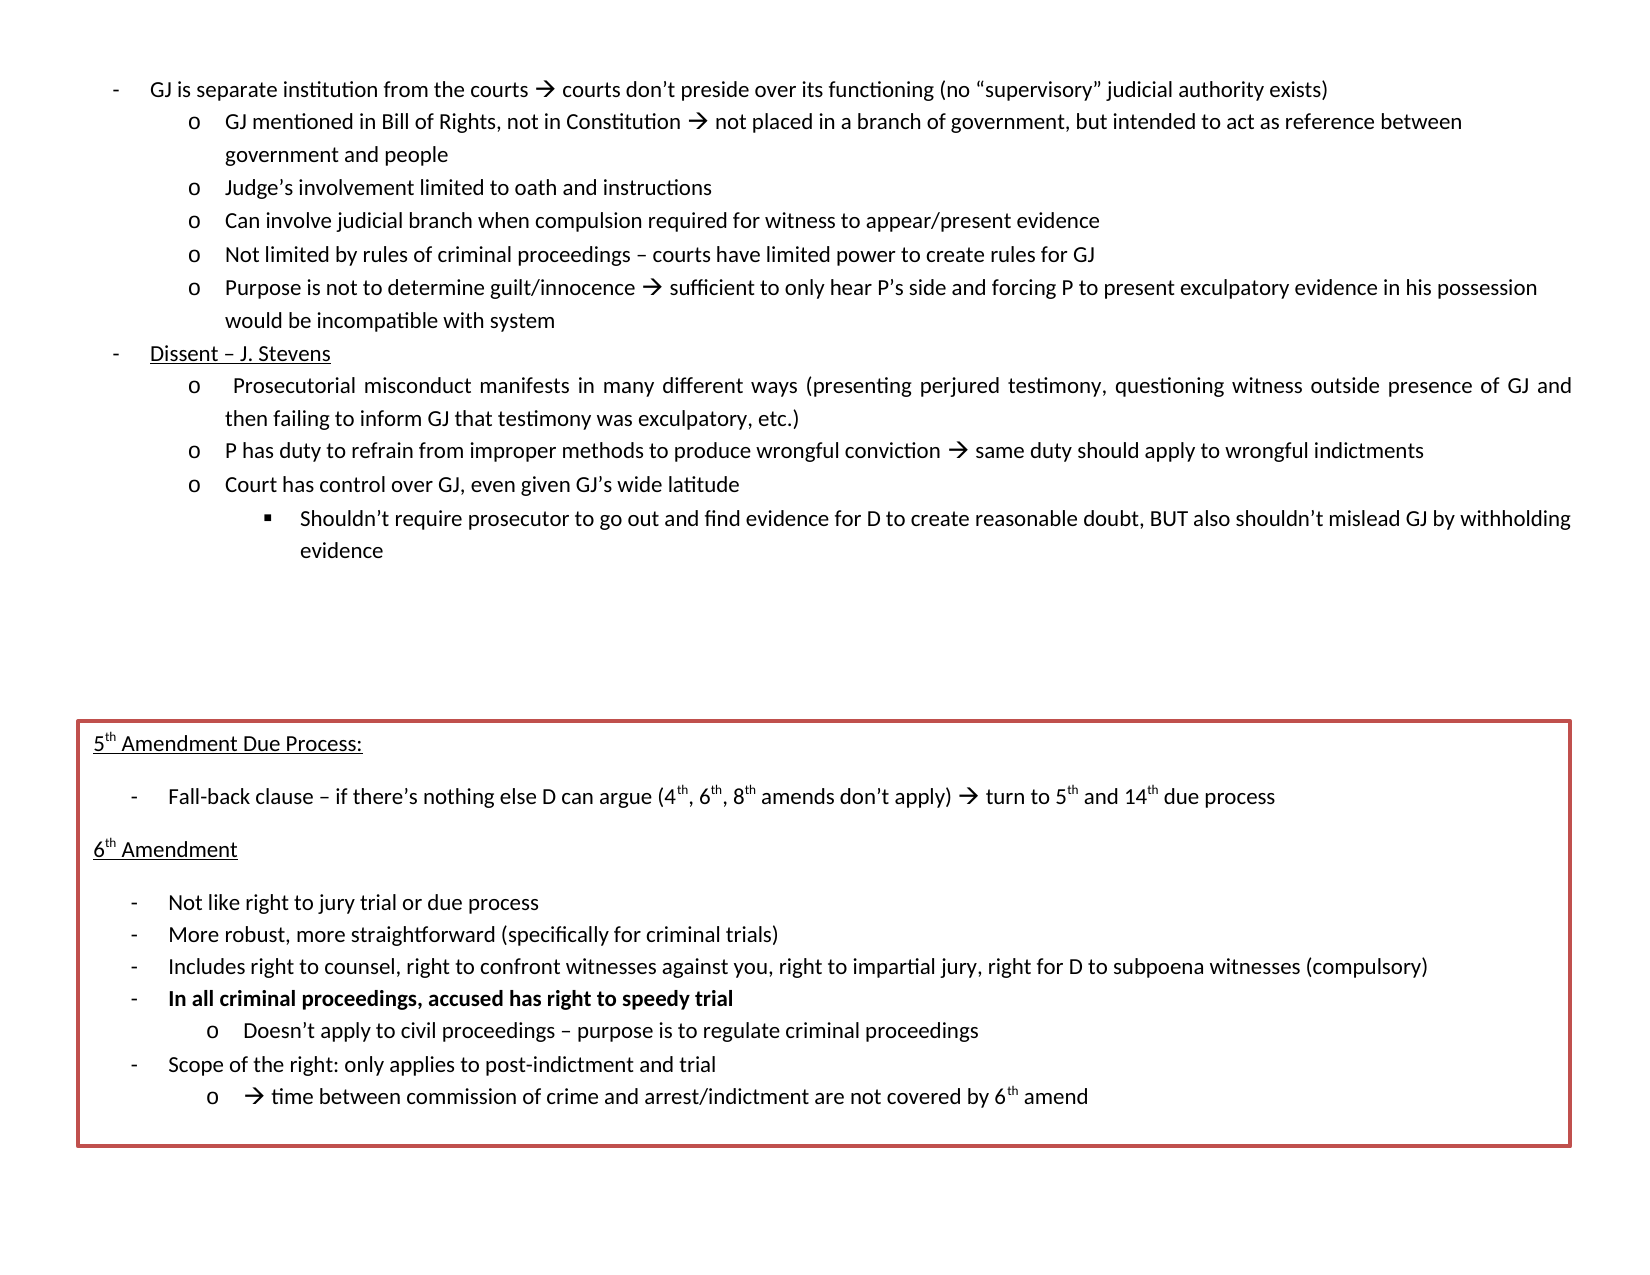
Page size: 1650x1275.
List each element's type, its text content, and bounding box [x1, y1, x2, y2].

list GJ is separate institution from the courts courts don’t preside over its functioning (no “supervisory” judicial authority exists) [112, 75, 1575, 103]
list P has duty to refrain from improper methods to produce wrongful conviction same duty should apply to wrongful indictments [187, 437, 1575, 466]
list GJ mentioned in Bill of Rights, not in Constitution not placed in a branch of government, but intended to act as reference between government and people [187, 107, 1575, 168]
list Dissent – J. Stevens [112, 339, 1575, 367]
list Prosecutorial misconduct manifests in many different ways (presenting perjured testimony, questioning witness outside presence of GJ and then failing to inform GJ that testimony was exculpatory, etc.) [187, 371, 1575, 432]
list Not limited by rules of criminal proceedings – courts have limited power to create rules for GJ [187, 240, 1575, 269]
list Shouldn’t require prosecutor to go out and find evidence for D to create reasonable doubt, BUT also shouldn’t mislead GJ by withholding evidence [262, 504, 1575, 564]
list Court has control over GJ, even given GJ’s wide latitude [187, 470, 1575, 499]
list Purpose is not to determine guilt/innocence sufficient to only hear P’s side and forcing P to present exculpatory evidence in his possession would be incompatible with system [187, 273, 1575, 335]
list Can involve judicial branch when compulsion required for witness to appear/present evidence [187, 206, 1575, 235]
list Judge’s involvement limited to oath and instructions [187, 173, 1575, 202]
